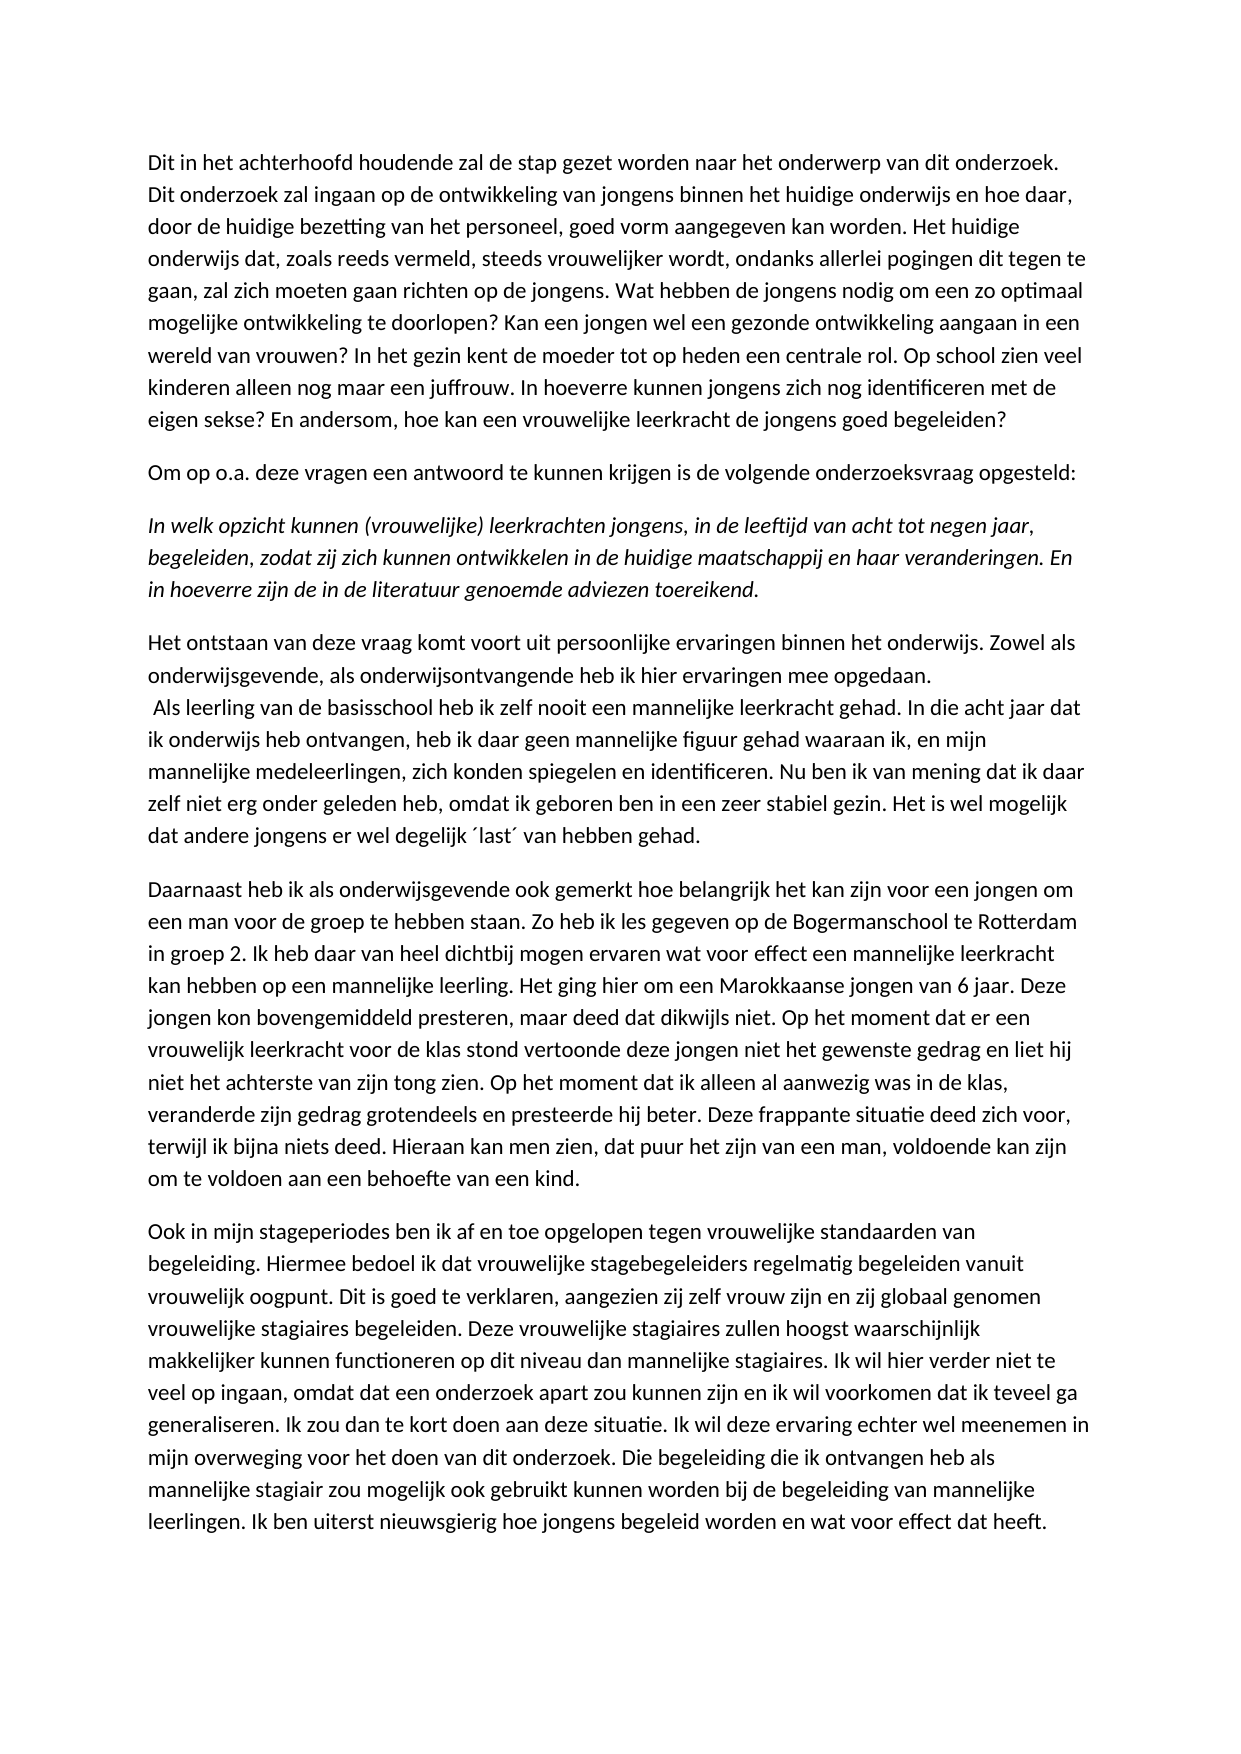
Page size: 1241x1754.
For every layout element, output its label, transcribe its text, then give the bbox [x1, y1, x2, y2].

text In welk opzicht kunnen (vrouwelijke) leerkrachten jongens, in de leeftijd van acht tot negen jaar, begeleiden, zodat zij zich kunnen ontwikkelen in de huidige maatschappij en haar veranderingen. En in hoeverre zijn de in de literatuur genoemde adviezen toereikend. [148, 511, 1093, 603]
text Het ontstaan van deze vraag komt voort uit persoonlijke ervaringen binnen het onderwijs. Zowel als onderwijsgevende, als onderwijsontvangende heb ik hier ervaringen mee opgedaan. Als leerling van de basisschool heb ik zelf nooit een mannelijke leerkracht gehad. In die acht jaar dat ik onderwijs heb ontvangen, heb ik daar geen mannelijke figuur gehad waaraan ik, en mijn mannelijke medeleerlingen, zich konden spiegelen en identificeren. Nu ben ik van mening dat ik daar zelf niet erg onder geleden heb, omdat ik geboren ben in een zeer stabiel gezin. Het is wel mogelijk dat andere jongens er wel degelijk ´last´ van hebben gehad. [148, 628, 1093, 850]
text Daarnaast heb ik als onderwijsgevende ook gemerkt hoe belangrijk het kan zijn voor een jongen om een man voor de groep te hebben staan. Zo heb ik les gegeven op de Bogermanschool te Rotterdam in groep 2. Ik heb daar van heel dichtbij mogen ervaren wat voor effect een mannelijke leerkracht kan hebben op een mannelijke leerling. Het ging hier om een Marokkaanse jongen van 6 jaar. Deze jongen kon bovengemiddeld presteren, maar deed dat dikwijls niet. Op het moment dat er een vrouwelijk leerkracht voor de klas stond vertoonde deze jongen niet het gewenste gedrag en liet hij niet het achterste van zijn tong zien. Op het moment dat ik alleen al aanwezig was in de klas, veranderde zijn gedrag grotendeels en presteerde hij beter. Deze frappante situatie deed zich voor, terwijl ik bijna niets deed. Hieraan kan men zien, dat puur het zijn van een man, voldoende kan zijn om te voldoen aan een behoefte van een kind. [148, 875, 1093, 1192]
text Om op o.a. deze vragen een antwoord te kunnen krijgen is de volgende onderzoeksvraag opgesteld: [148, 458, 1093, 486]
text Ook in mijn stageperiodes ben ik af en toe opgelopen tegen vrouwelijke standaarden van begeleiding. Hiermee bedoel ik dat vrouwelijke stagebegeleiders regelmatig begeleiden vanuit vrouwelijk oogpunt. Dit is goed te verklaren, aangezien zij zelf vrouw zijn en zij globaal genomen vrouwelijke stagiaires begeleiden. Deze vrouwelijke stagiaires zullen hoogst waarschijnlijk makkelijker kunnen functioneren op dit niveau dan mannelijke stagiaires. Ik wil hier verder niet te veel op ingaan, omdat dat een onderzoek apart zou kunnen zijn en ik wil voorkomen dat ik teveel ga generaliseren. Ik zou dan te kort doen aan deze situatie. Ik wil deze ervaring echter wel meenemen in mijn overweging voor het doen van dit onderzoek. Die begeleiding die ik ontvangen heb als mannelijke stagiair zou mogelijk ook gebruikt kunnen worden bij de begeleiding van mannelijke leerlingen. Ik ben uiterst nieuwsgierig hoe jongens begeleid worden en wat voor effect dat heeft. [148, 1217, 1093, 1535]
text Dit in het achterhoofd houdende zal de stap gezet worden naar het onderwerp van dit onderzoek. Dit onderzoek zal ingaan op de ontwikkeling van jongens binnen het huidige onderwijs en hoe daar, door de huidige bezetting van het personeel, goed vorm aangegeven kan worden. Het huidige onderwijs dat, zoals reeds vermeld, steeds vrouwelijker wordt, ondanks allerlei pogingen dit tegen te gaan, zal zich moeten gaan richten op de jongens. Wat hebben de jongens nodig om een zo optimaal mogelijke ontwikkeling te doorlopen? Kan een jongen wel een gezonde ontwikkeling aangaan in een wereld van vrouwen? In het gezin kent de moeder tot op heden een centrale rol. Op school zien veel kinderen alleen nog maar een juffrouw. In hoeverre kunnen jongens zich nog identificeren met de eigen sekse? En andersom, hoe kan een vrouwelijke leerkracht de jongens goed begeleiden? [148, 148, 1093, 433]
